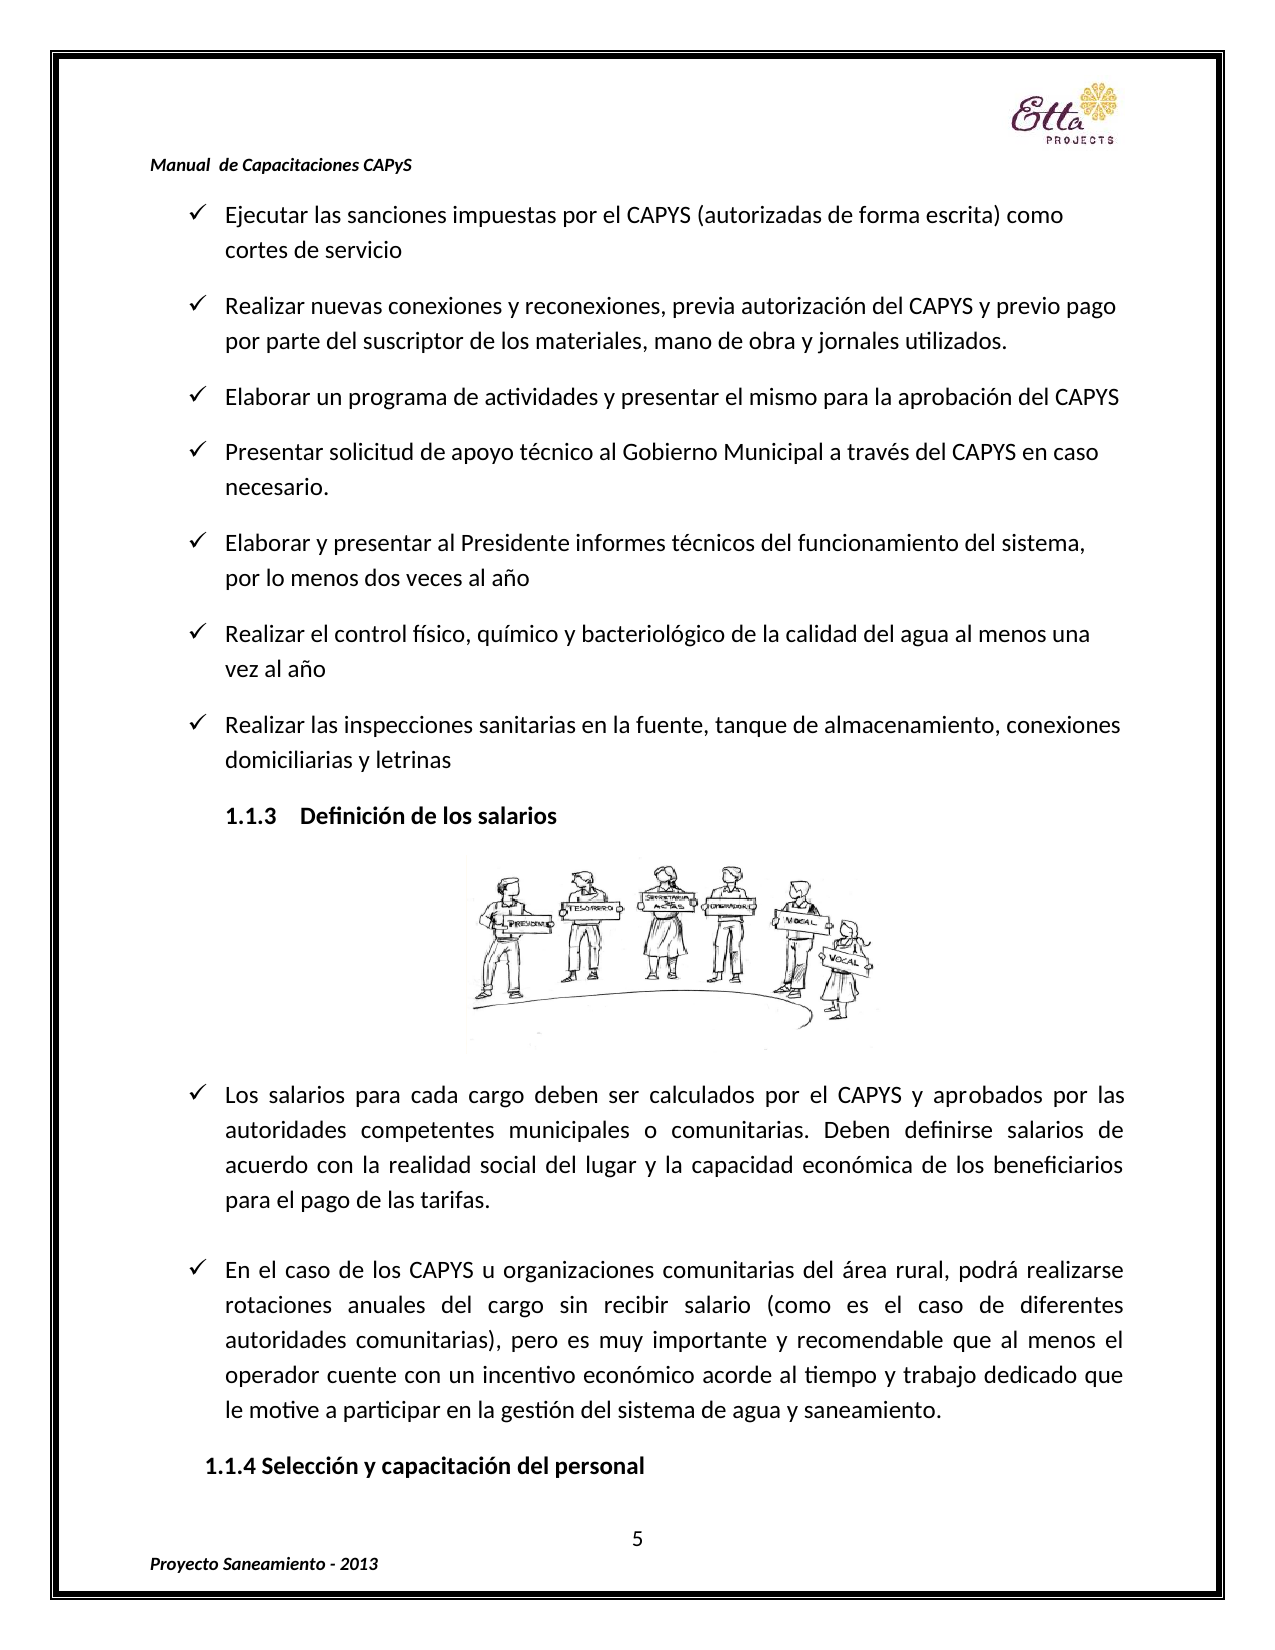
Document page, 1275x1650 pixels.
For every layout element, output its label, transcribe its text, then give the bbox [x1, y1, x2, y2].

list Presentar solicitud de apoyo técnico al Gobierno Municipal a través del CAPYS en caso necesario. [187, 436, 1125, 502]
list Elaborar un programa de actividades y presentar el mismo para la aprobación del CAPYS [187, 381, 1125, 411]
list Ejecutar las sanciones impuestas por el CAPYS (autorizadas de forma escrita) como cortes de servicio [187, 199, 1125, 264]
picture [466, 855, 884, 1054]
picture [1001, 75, 1125, 154]
list Realizar nuevas conexiones y reconexiones, previa autorización del CAPYS y previo pago por parte del suscriptor de los materiales, mano de obra y jornales utilizados. [187, 290, 1125, 355]
list Realizar el control físico, químico y bacteriológico de la calidad del agua al menos una vez al año [187, 618, 1125, 684]
list Definición de los salarios [225, 800, 1125, 830]
list Realizar las inspecciones sanitarias en la fuente, tanque de almacenamiento, conexiones domiciliarias y letrinas [187, 709, 1125, 774]
list En el caso de los CAPYS u organizaciones comunitarias del área rural, podrá realizarse rotaciones anuales del cargo sin recibir salario (como es el caso de diferentes autoridades comunitarias), pero es muy importante y recomendable que al menos el operador cuente con un incentivo económico acorde al tiempo y trabajo dedicado que le motive a participar en la gestión del sistema de agua y saneamiento. [187, 1254, 1125, 1424]
list Los salarios para cada cargo deben ser calculados por el CAPYS y aprobados por las autoridades competentes municipales o comunitarias. Deben definirse salarios de acuerdo con la realidad social del lugar y la capacidad económica de los beneficiarios para el pago de las tarifas. [187, 1079, 1125, 1214]
list Elaborar y presentar al Presidente informes técnicos del funcionamiento del sistema, por lo menos dos veces al año [187, 527, 1125, 593]
text 1.1.4 Selección y capacitación del personal [150, 1450, 1125, 1480]
